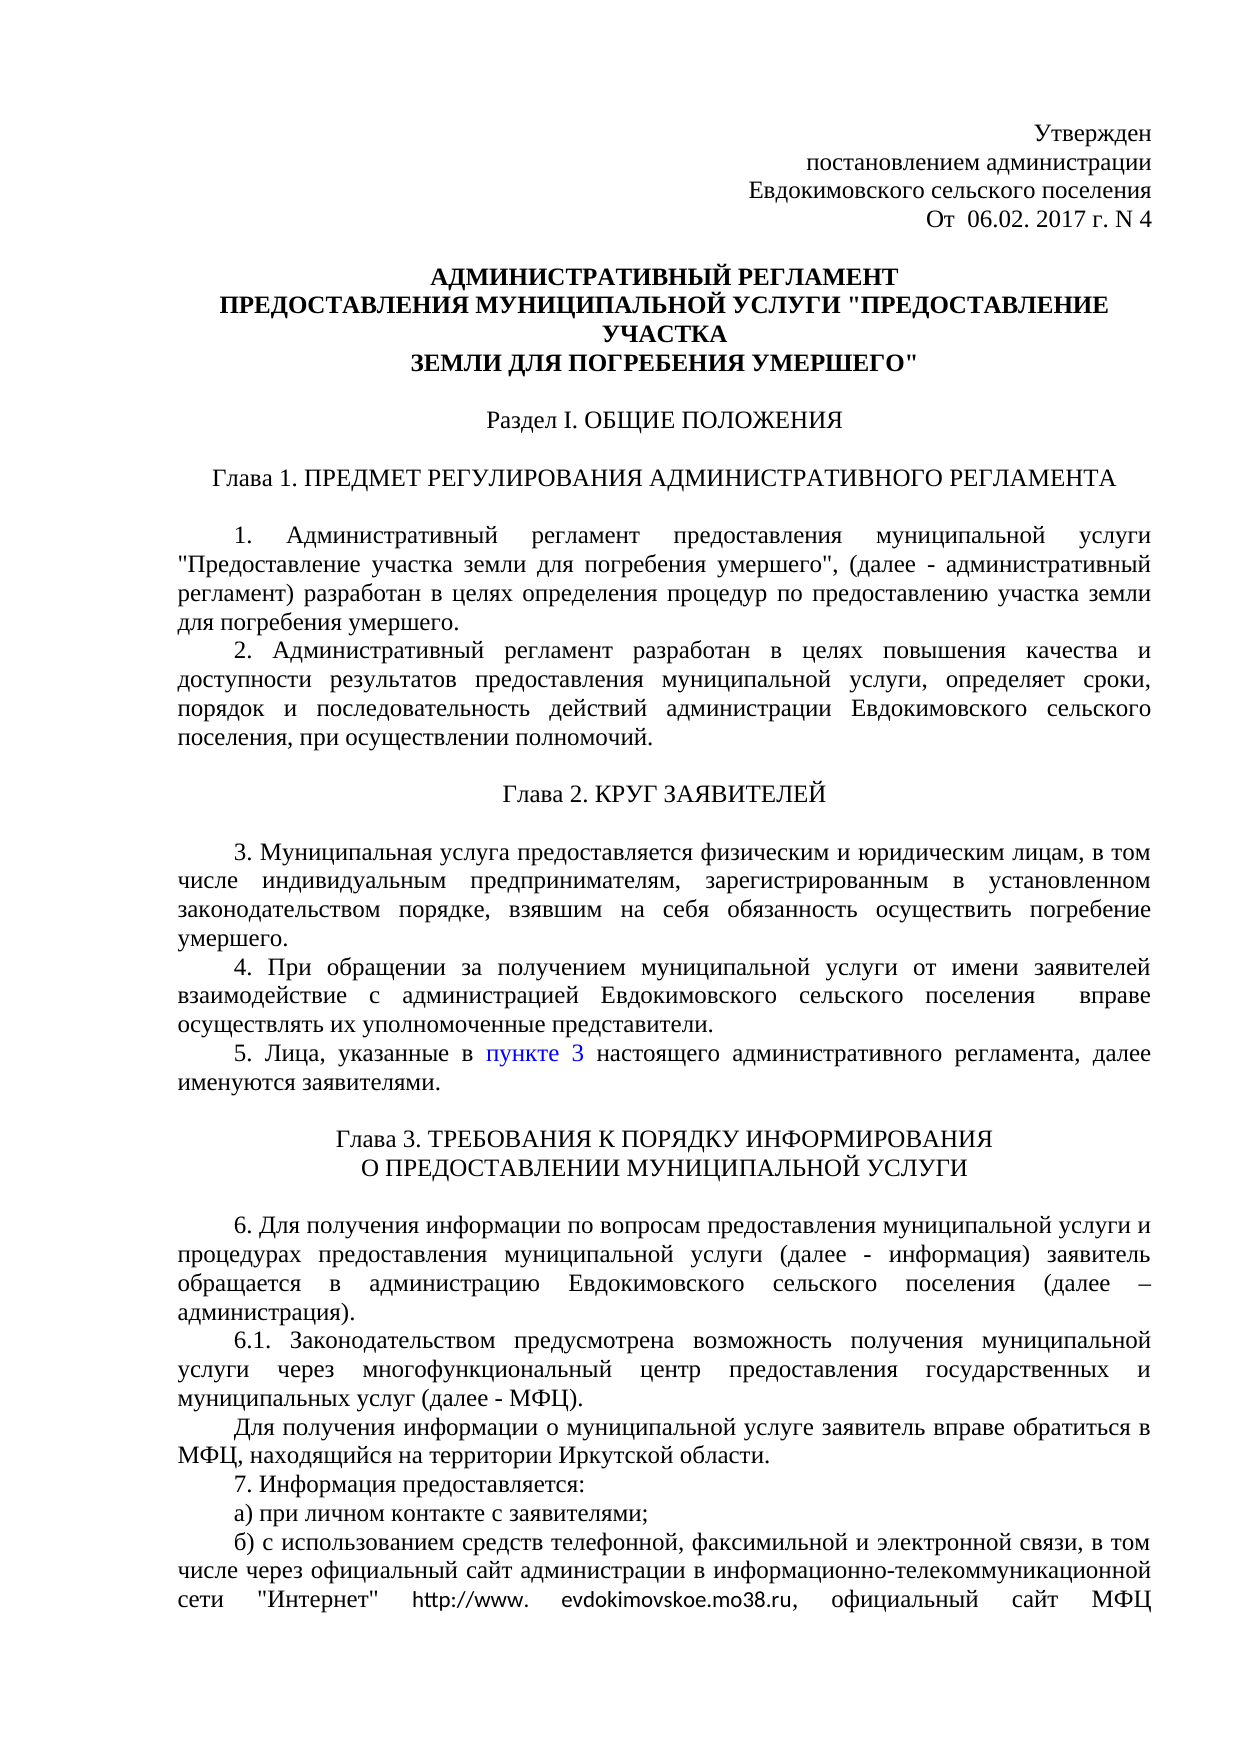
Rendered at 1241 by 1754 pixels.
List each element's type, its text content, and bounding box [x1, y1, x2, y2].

text Глава 1. ПРЕДМЕТ РЕГУЛИРОВАНИЯ АДМИНИСТРАТИВНОГО РЕГЛАМЕНТА [177, 463, 1152, 492]
text 6. Для получения информации по вопросам предоставления муниципальной услуги и процедурах предоставления муниципальной услуги (далее - информация) заявитель обращается в администрацию Евдокимовского сельского поселения (далее – администрация). [177, 1211, 1152, 1326]
text постановлением администрации [177, 147, 1152, 176]
title ЗЕМЛИ ДЛЯ ПОГРЕБЕНИЯ УМЕРШЕГО" [177, 348, 1152, 377]
text 3. Муниципальная услуга предоставляется физическим и юридическим лицам, в том числе индивидуальным предпринимателям, зарегистрированным в установленном законодательством порядке, взявшим на себя обязанность осуществить погребение умершего. [177, 837, 1152, 952]
text От 06.02. 2017 г. N 4 [177, 204, 1152, 233]
text 2. Административный регламент разработан в целях повышения качества и доступности результатов предоставления муниципальной услуги, определяет сроки, порядок и последовательность действий администрации Евдокимовского сельского поселения, при осуществлении полномочий. [177, 636, 1152, 751]
text 5. Лица, указанные в пункте 3 настоящего административного регламента, далее именуются заявителями. [177, 1038, 1152, 1096]
text О ПРЕДОСТАВЛЕНИИ МУНИЦИПАЛЬНОЙ УСЛУГИ [177, 1153, 1152, 1182]
title ПРЕДОСТАВЛЕНИЯ МУНИЦИПАЛЬНОЙ УСЛУГИ "ПРЕДОСТАВЛЕНИЕ УЧАСТКА [177, 291, 1152, 348]
text а) при личном контакте с заявителями; [177, 1498, 1152, 1527]
text Глава 2. КРУГ ЗАЯВИТЕЛЕЙ [177, 779, 1152, 808]
text Раздел I. ОБЩИЕ ПОЛОЖЕНИЯ [177, 406, 1152, 434]
text Для получения информации о муниципальной услуге заявитель вправе обратиться в МФЦ, находящийся на территории Иркутской области. [177, 1412, 1152, 1469]
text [177, 1527, 1152, 1613]
text Глава 3. ТРЕБОВАНИЯ К ПОРЯДКУ ИНФОРМИРОВАНИЯ [177, 1124, 1152, 1153]
text 6.1. Законодательством предусмотрена возможность получения муниципальной услуги через многофункциональный центр предоставления государственных и муниципальных услуг (далее - МФЦ). [177, 1326, 1152, 1412]
text Евдокимовского сельского поселения [177, 176, 1152, 204]
text 4. При обращении за получением муниципальной услуги от имени заявителей взаимодействие с администрацией Евдокимовского сельского поселения вправе осуществлять их уполномоченные представители. [177, 952, 1152, 1038]
title АДМИНИСТРАТИВНЫЙ РЕГЛАМЕНТ [177, 262, 1152, 291]
text 1. Административный регламент предоставления муниципальной услуги "Предоставление участка земли для погребения умершего", (далее - административный регламент) разработан в целях определения процедур по предоставлению участка земли для погребения умершего. [177, 521, 1152, 636]
text 7. Информация предоставляется: [177, 1469, 1152, 1498]
text Утвержден [177, 118, 1152, 147]
